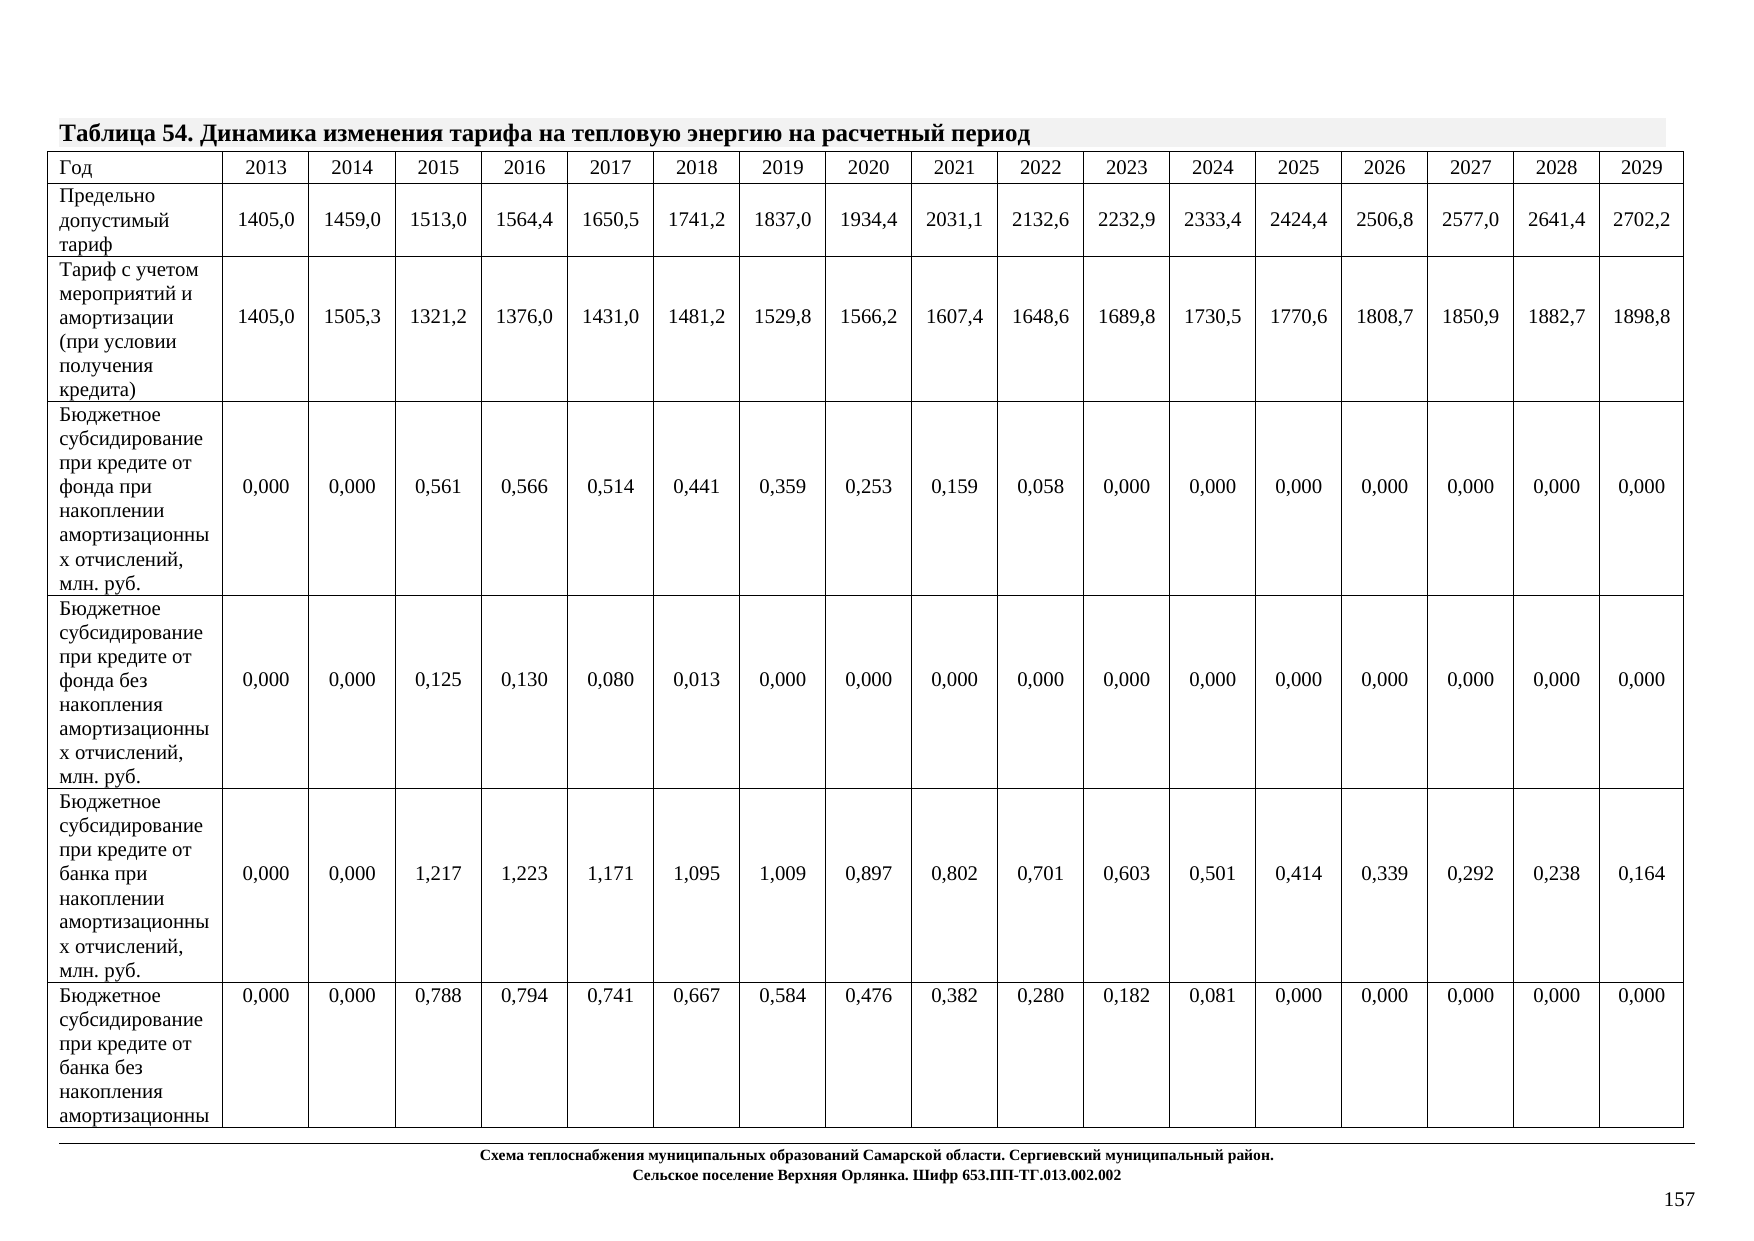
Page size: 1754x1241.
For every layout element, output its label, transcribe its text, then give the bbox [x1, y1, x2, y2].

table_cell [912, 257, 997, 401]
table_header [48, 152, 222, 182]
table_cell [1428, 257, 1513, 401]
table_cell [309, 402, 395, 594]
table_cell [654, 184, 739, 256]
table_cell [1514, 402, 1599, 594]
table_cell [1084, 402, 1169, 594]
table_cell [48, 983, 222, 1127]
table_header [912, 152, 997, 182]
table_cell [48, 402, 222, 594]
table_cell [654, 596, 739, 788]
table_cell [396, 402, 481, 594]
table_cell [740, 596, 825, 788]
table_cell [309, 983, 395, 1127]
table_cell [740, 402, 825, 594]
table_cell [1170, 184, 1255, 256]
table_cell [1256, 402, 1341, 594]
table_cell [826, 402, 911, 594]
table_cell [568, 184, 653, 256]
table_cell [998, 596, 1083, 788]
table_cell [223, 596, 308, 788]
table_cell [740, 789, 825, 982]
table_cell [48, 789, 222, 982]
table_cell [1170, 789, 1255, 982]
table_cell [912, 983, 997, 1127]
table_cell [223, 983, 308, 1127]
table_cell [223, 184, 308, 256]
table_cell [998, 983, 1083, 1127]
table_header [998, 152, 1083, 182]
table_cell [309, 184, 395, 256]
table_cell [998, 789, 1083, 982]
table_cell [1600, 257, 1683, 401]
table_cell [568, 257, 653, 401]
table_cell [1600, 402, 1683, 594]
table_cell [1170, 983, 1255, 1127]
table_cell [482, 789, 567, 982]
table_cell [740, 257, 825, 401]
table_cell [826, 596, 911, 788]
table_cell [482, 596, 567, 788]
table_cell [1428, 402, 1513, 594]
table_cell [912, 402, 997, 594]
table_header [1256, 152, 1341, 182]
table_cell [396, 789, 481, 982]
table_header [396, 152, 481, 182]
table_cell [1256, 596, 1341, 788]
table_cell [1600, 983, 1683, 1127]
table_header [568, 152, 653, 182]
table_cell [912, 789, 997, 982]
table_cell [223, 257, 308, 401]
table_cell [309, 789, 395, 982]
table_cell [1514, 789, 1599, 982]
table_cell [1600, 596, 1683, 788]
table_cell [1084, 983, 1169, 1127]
text Динамика изменения тарифа на тепловую энергию на расчетный период [59, 118, 1666, 147]
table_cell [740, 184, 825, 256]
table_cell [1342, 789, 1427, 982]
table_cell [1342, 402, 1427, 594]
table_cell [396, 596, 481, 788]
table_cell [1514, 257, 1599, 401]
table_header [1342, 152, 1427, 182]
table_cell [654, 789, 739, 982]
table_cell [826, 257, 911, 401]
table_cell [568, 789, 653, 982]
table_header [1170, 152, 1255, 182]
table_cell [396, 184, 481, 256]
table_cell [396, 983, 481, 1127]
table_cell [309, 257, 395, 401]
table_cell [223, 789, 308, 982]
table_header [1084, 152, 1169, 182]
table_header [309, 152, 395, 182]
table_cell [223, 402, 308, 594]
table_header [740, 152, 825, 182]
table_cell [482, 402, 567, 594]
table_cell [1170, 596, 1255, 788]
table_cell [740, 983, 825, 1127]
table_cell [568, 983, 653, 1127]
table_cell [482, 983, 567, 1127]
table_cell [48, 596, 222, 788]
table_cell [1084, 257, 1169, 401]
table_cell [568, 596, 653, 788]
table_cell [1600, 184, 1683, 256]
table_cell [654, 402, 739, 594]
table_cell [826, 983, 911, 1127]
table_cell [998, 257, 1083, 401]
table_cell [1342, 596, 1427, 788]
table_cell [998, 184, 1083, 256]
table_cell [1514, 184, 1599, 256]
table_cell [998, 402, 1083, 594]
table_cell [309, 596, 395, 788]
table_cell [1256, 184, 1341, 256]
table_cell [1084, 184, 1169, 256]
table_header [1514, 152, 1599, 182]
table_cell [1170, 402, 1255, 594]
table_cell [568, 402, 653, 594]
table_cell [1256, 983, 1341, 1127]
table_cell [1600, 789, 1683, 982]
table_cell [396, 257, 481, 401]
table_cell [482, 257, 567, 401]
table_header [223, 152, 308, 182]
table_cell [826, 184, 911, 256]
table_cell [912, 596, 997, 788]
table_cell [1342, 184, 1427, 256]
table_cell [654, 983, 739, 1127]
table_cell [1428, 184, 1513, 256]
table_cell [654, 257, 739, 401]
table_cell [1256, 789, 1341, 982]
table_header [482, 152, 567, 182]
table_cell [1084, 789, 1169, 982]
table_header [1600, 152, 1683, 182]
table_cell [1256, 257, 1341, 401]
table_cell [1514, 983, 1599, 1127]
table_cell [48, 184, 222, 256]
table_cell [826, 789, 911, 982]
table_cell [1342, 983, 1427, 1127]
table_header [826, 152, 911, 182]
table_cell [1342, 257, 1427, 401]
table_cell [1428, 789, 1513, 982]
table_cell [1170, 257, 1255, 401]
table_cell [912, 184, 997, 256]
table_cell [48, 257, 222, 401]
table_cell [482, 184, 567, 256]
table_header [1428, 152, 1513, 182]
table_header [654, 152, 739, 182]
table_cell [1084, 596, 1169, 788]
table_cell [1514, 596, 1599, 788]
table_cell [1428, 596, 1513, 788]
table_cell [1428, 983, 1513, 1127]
